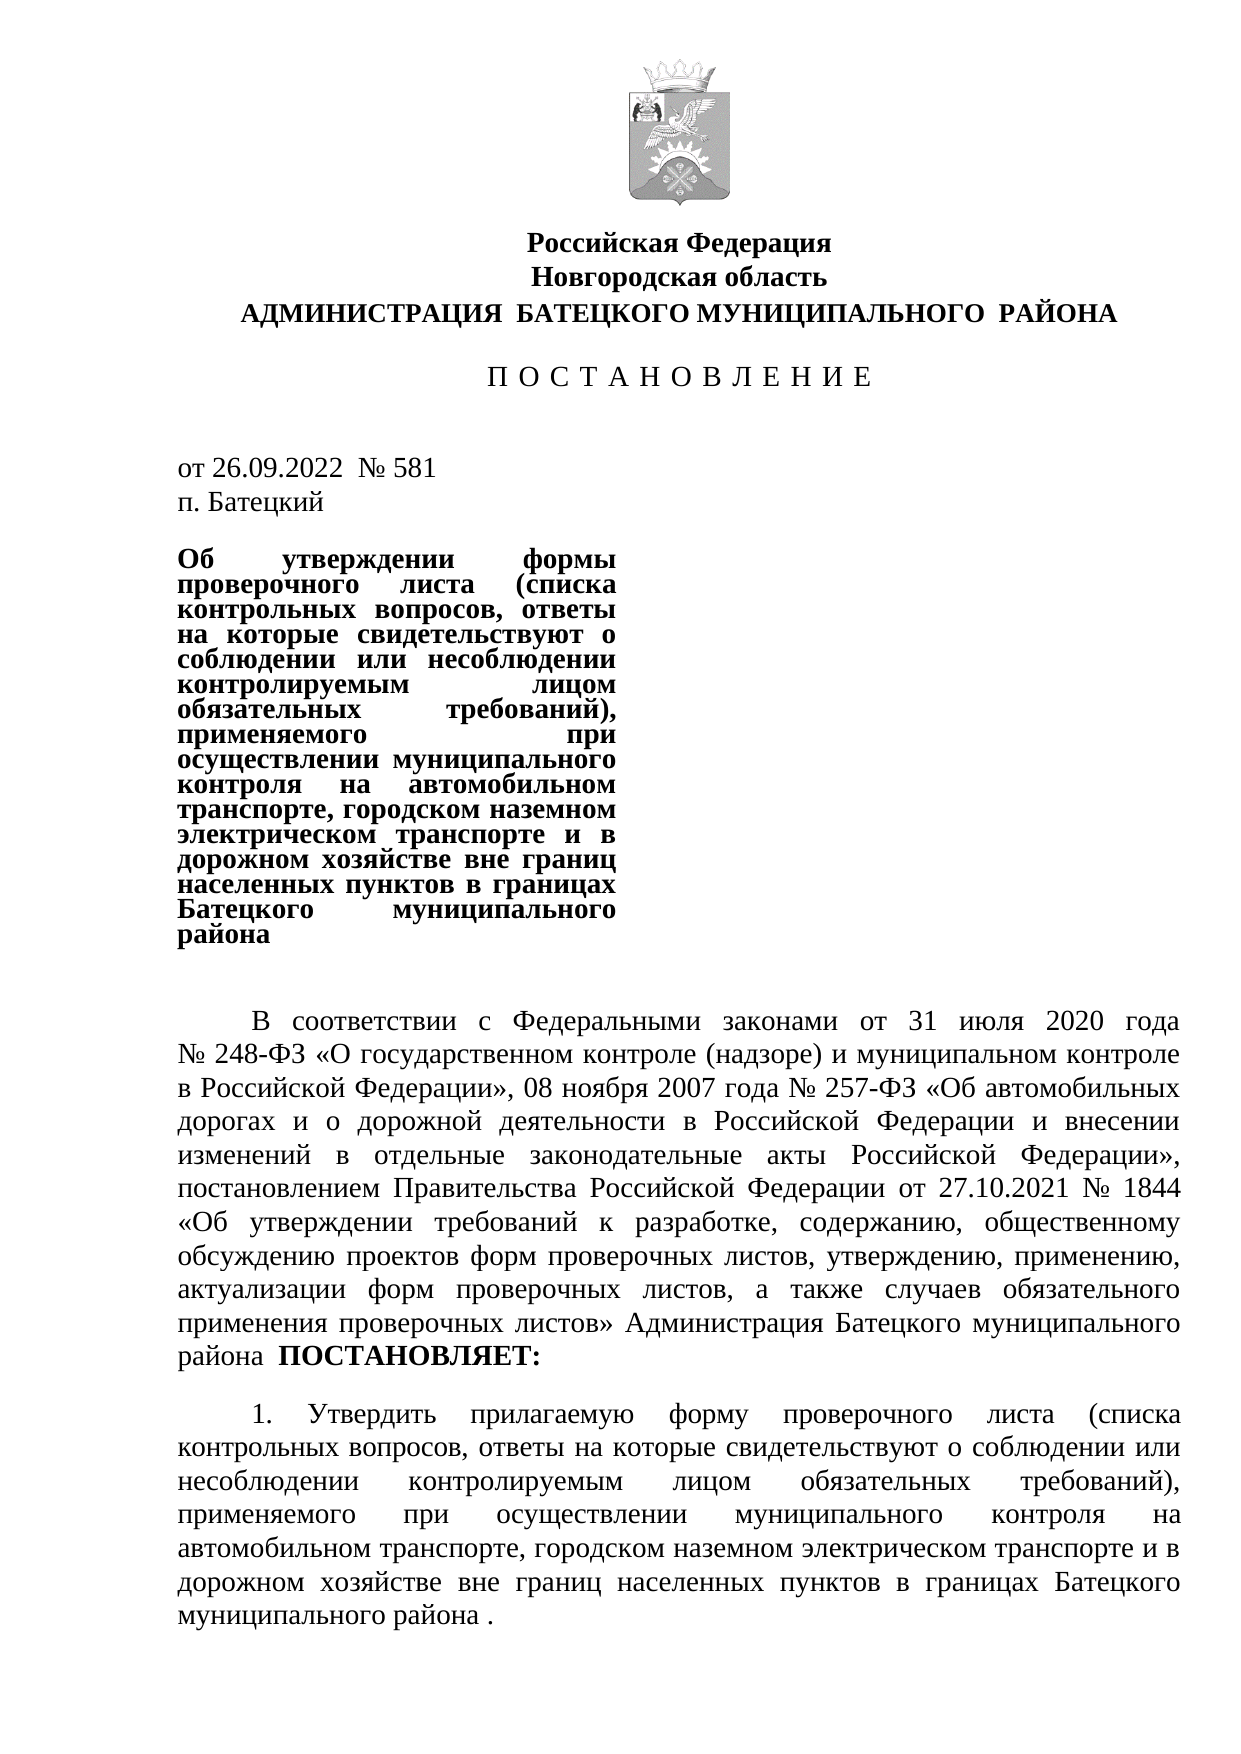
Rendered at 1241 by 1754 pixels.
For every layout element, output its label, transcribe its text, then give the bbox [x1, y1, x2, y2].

text ПОСТАНОВЛЕНИЕ [177, 359, 1181, 393]
text Новгородская область [177, 259, 1181, 292]
text от 26.09.2022 № 581 [177, 450, 1181, 484]
text п. Батецкий [177, 484, 1181, 517]
text Администрация Батецкого муниципального района [177, 297, 1181, 328]
text В соответствии с Федеральными законами от 31 июля 2020 года № 248-ФЗ «О государственном контроле (надзоре) и муниципальном контроле в Российской Федерации», 08 ноября 2007 года № 257-ФЗ «Об автомобильных дорогах и о дорожной деятельности в Российской Федерации и внесении изменений в отдельные законодательные акты Российской Федерации», постановлением Правительства Российской Федерации от 27.10.2021 № 1844 «Об утверждении требований к разработке, содержанию, общественному обсуждению проектов форм проверочных листов, утверждению, применению, актуализации форм проверочных листов, а также случаев обязательного применения проверочных листов» Администрация Батецкого муниципального района ПОСТАНОВЛЯЕТ: [177, 1003, 1181, 1238]
text Российская Федерация [177, 225, 1181, 259]
text В соответствии с Федеральными законами от 31 июля 2020 года № 248-ФЗ «О государственном контроле (надзоре) и муниципальном контроле в Российской Федерации», 08 ноября 2007 года № 257-ФЗ «Об автомобильных дорогах и о дорожной деятельности в Российской Федерации и внесении изменений в отдельные законодательные акты Российской Федерации», постановлением Правительства Российской Федерации от 27.10.2021 № 1844 «Об утверждении требований к разработке, содержанию, общественному обсуждению проектов форм проверочных листов, утверждению, применению, актуализации форм проверочных листов, а также случаев обязательного применения проверочных листов» Администрация Батецкого муниципального района ПОСТАНОВЛЯЕТ: [177, 1305, 1181, 1372]
text 1. Утвердить прилагаемую форму проверочного листа (списка контрольных вопросов, ответы на которые свидетельствуют о соблюдении или несоблюдении контролируемым лицом обязательных требований), применяемого при осуществлении муниципального контроля на автомобильном транспорте, городском наземном электрическом транспорте и в дорожном хозяйстве вне границ населенных пунктов в границах Батецкого муниципального района . [177, 1396, 1181, 1631]
